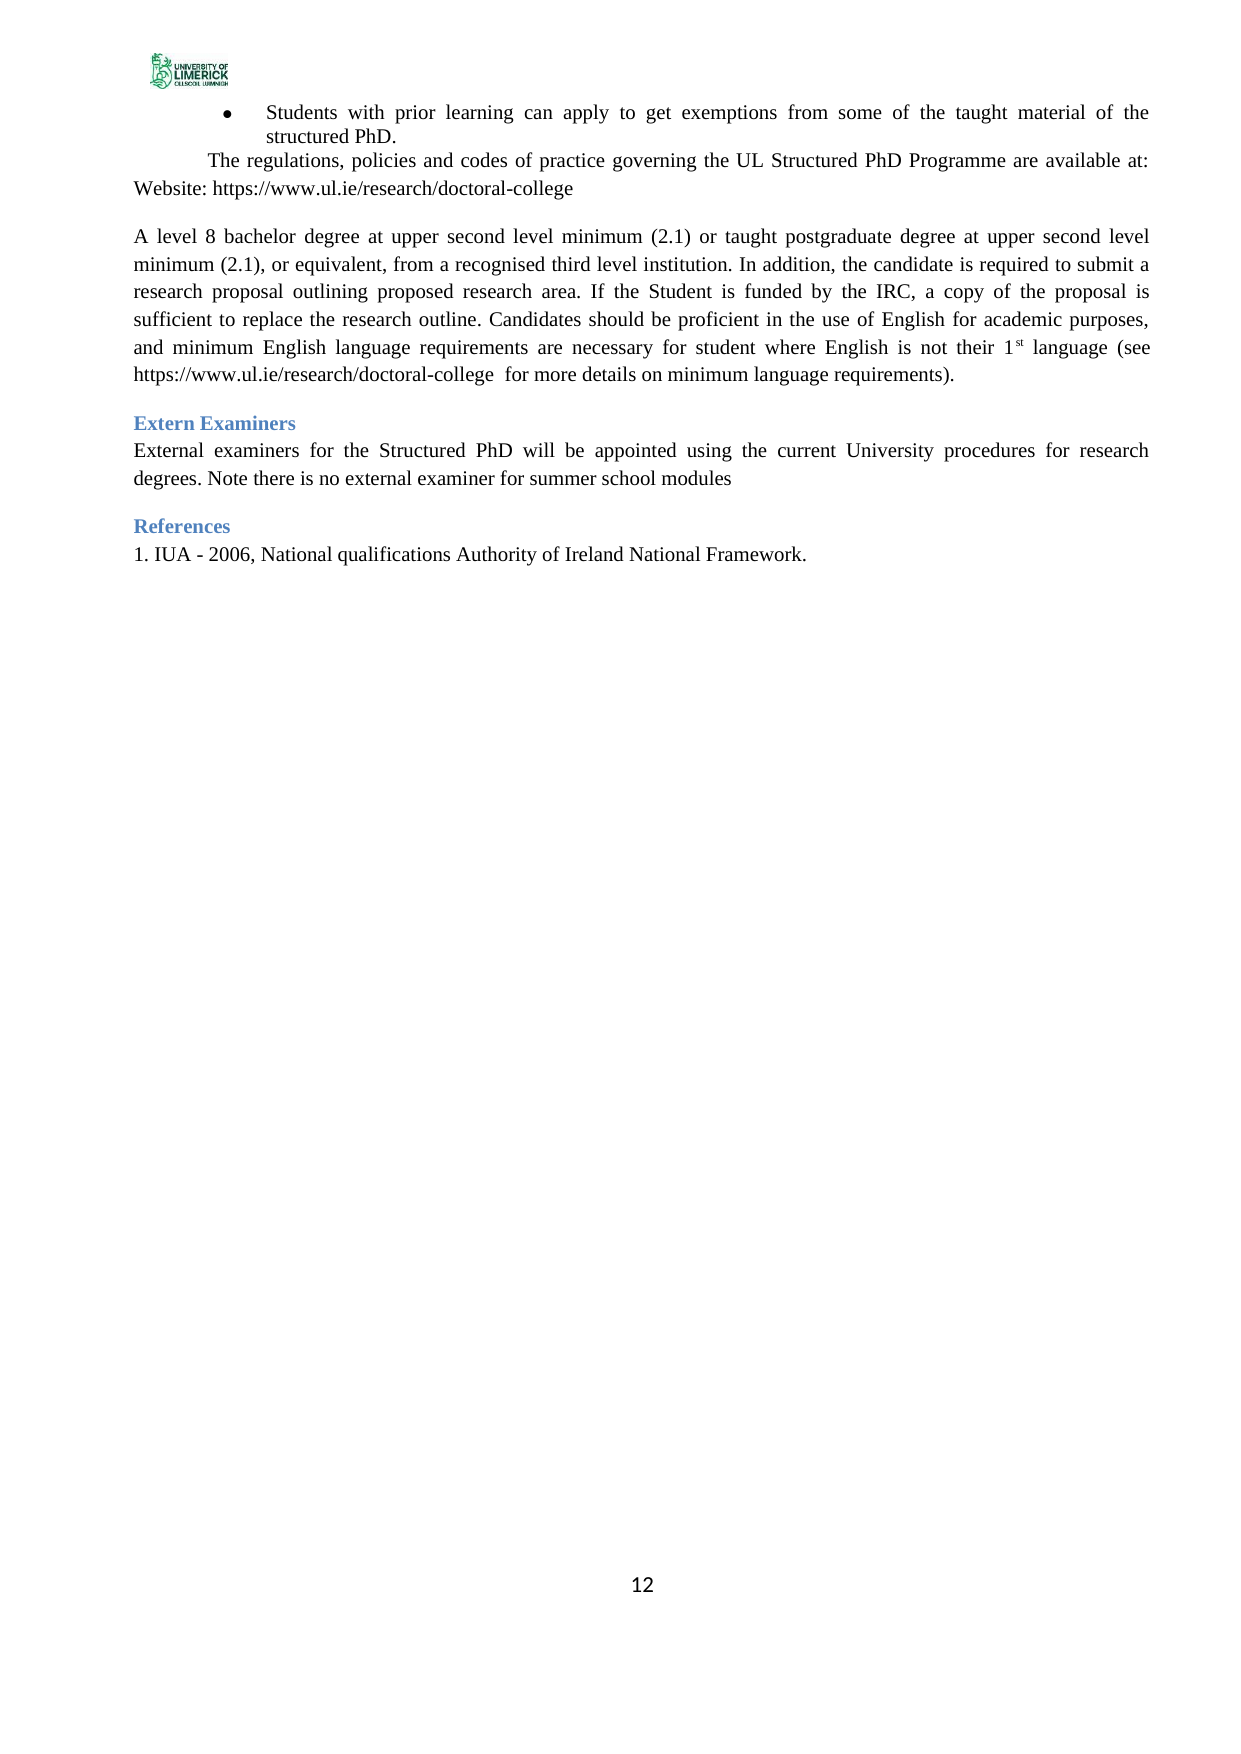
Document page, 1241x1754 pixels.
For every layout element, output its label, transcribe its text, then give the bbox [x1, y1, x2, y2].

text The regulations, policies and codes of practice governing the UL Structured PhD Programme are available at: Website: https://www.ul.ie/research/doctoral-college [133, 148, 1151, 200]
text A level 8 bachelor degree at upper second level minimum (2.1) or taught postgraduate degree at upper second level minimum (2.1), or equivalent, from a recognised third level institution. In addition, the candidate is required to submit a research proposal outlining proposed research area. If the Student is funded by the IRC, a copy of the proposal is sufficient to replace the research outline. Candidates should be proficient in the use of English for academic purposes, and minimum English language requirements are necessary for student where English is not their 1st language (see https://www.ul.ie/research/doctoral-college for more details on minimum language requirements). [133, 224, 1151, 386]
subtitle References [133, 514, 1151, 538]
subtitle Extern Examiners [133, 411, 1151, 435]
text External examiners for the Structured PhD will be appointed using the current University procedures for research degrees. Note there is no external examiner for summer school modules [133, 438, 1151, 490]
list Students with prior learning can apply to get exemptions from some of the taught material of the structured PhD. [222, 100, 1151, 148]
picture [150, 53, 228, 89]
text 1. IUA - 2006, National qualifications Authority of Ireland National Framework. [133, 542, 1151, 566]
